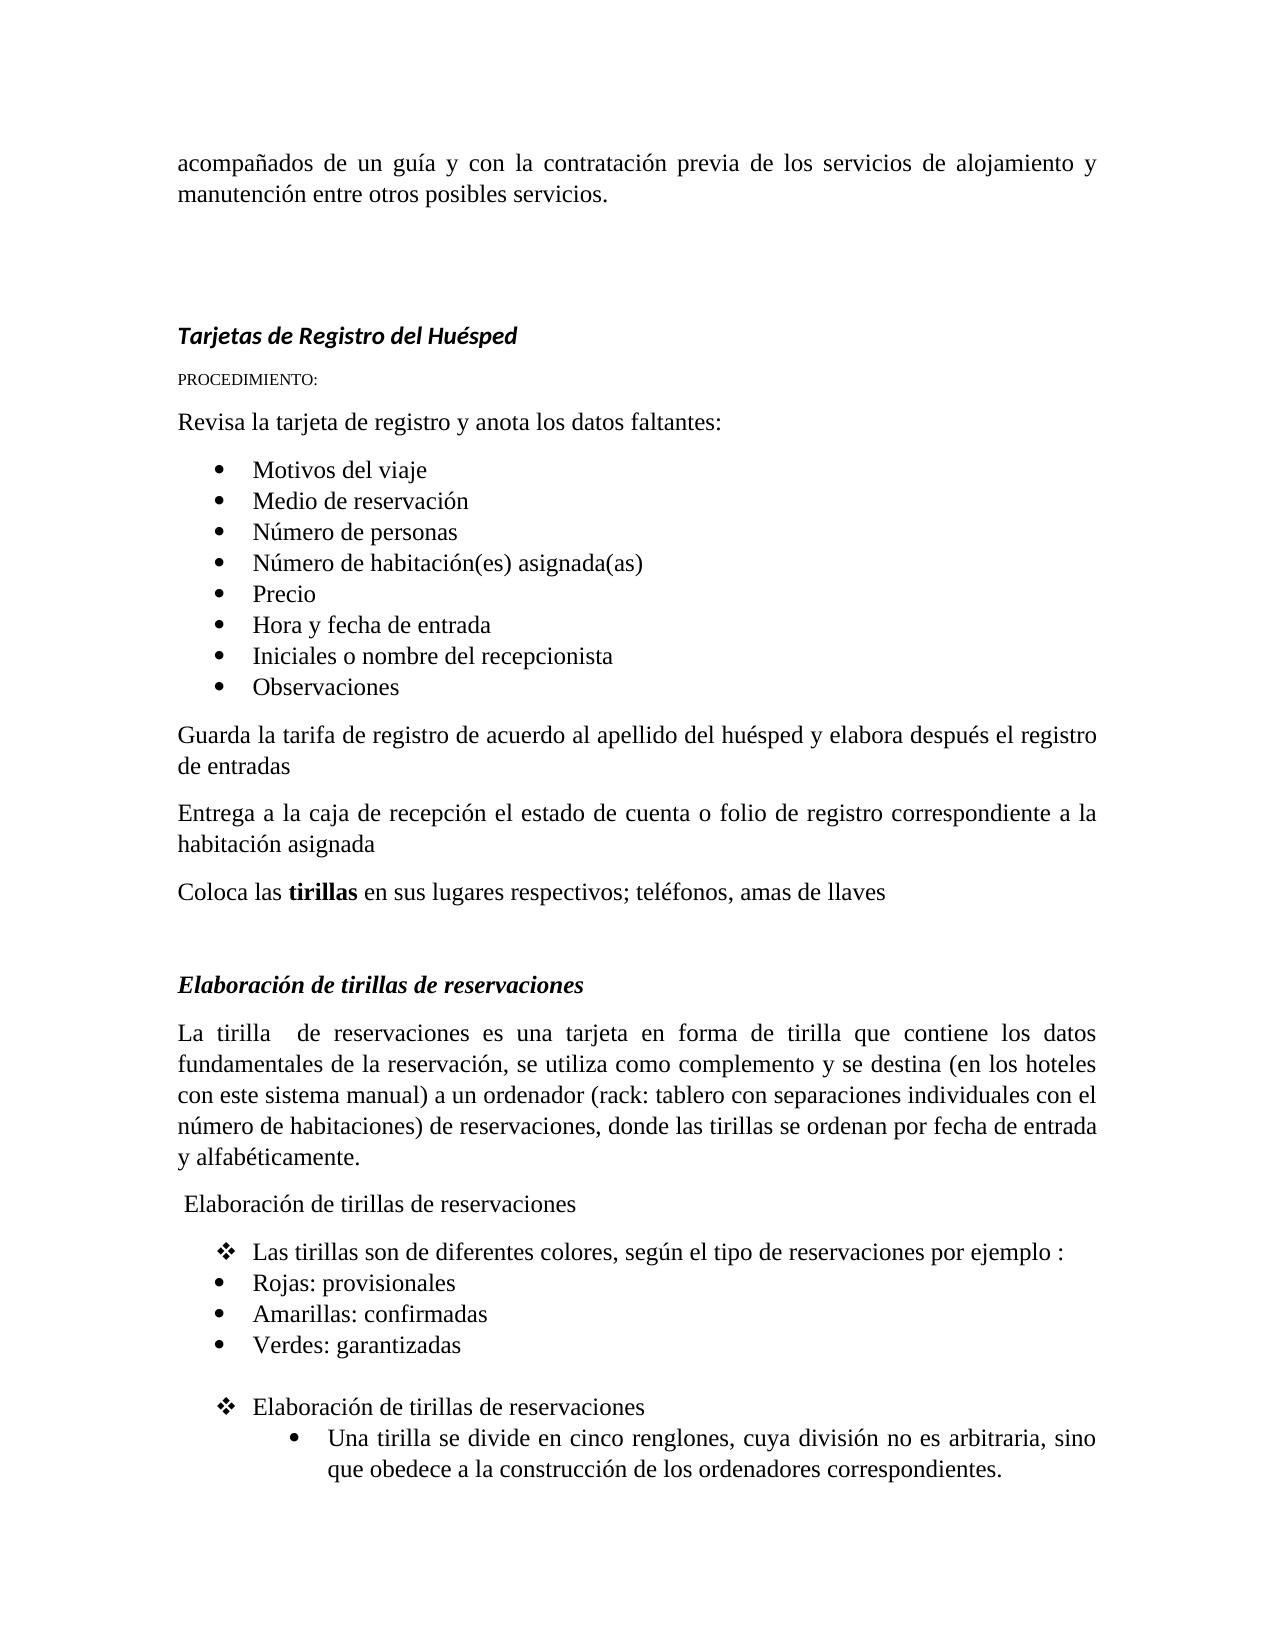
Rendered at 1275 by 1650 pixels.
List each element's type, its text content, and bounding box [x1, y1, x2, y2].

list Elaboración de tirillas de reservaciones [215, 1392, 1098, 1421]
text Guarda la tarifa de registro de acuerdo al apellido del huésped y elabora después el registro de entradas [177, 720, 1098, 779]
text Coloca las tirillas en sus lugares respectivos; teléfonos, amas de llaves [177, 877, 1098, 906]
list Rojas: provisionales [215, 1268, 1098, 1297]
text La tirilla de reservaciones es una tarjeta en forma de tirilla que contiene los datos fundamentales de la reservación, se utiliza como complemento y se destina (en los hoteles con este sistema manual) a un ordenador (rack: tablero con separaciones individuales con el número de habitaciones) de reservaciones, donde las tirillas se ordenan por fecha de entrada y alfabéticamente. [177, 1018, 1098, 1171]
list Motivos del viaje [215, 455, 1098, 483]
list Verdes: garantizadas [215, 1330, 1098, 1359]
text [177, 148, 1098, 207]
text Elaboración de tirillas de reservaciones [177, 970, 1098, 999]
list Número de personas [215, 517, 1098, 546]
text Tarjetas de Registro del Huésped [177, 320, 1098, 351]
list Hora y fecha de entrada [215, 610, 1098, 639]
text PROCEDIMIENTO: [177, 370, 1098, 389]
text Entrega a la caja de recepción el estado de cuenta o folio de registro correspondiente a la habitación asignada [177, 798, 1098, 858]
list Iniciales o nombre del recepcionista [215, 641, 1098, 670]
text Revisa la tarjeta de registro y anota los datos faltantes: [177, 407, 1098, 436]
list Observaciones [215, 672, 1098, 701]
list Precio [215, 579, 1098, 608]
list Una tirilla se divide en cinco renglones, cuya división no es arbitraria, sino que obedece a la construcción de los ordenadores correspondientes. [290, 1423, 1098, 1483]
list Las tirillas son de diferentes colores, según el tipo de reservaciones por ejemplo : [215, 1237, 1098, 1266]
list Amarillas: confirmadas [215, 1299, 1098, 1328]
list Medio de reservación [215, 486, 1098, 514]
list Número de habitación(es) asignada(as) [215, 548, 1098, 577]
text Elaboración de tirillas de reservaciones [177, 1189, 1098, 1218]
